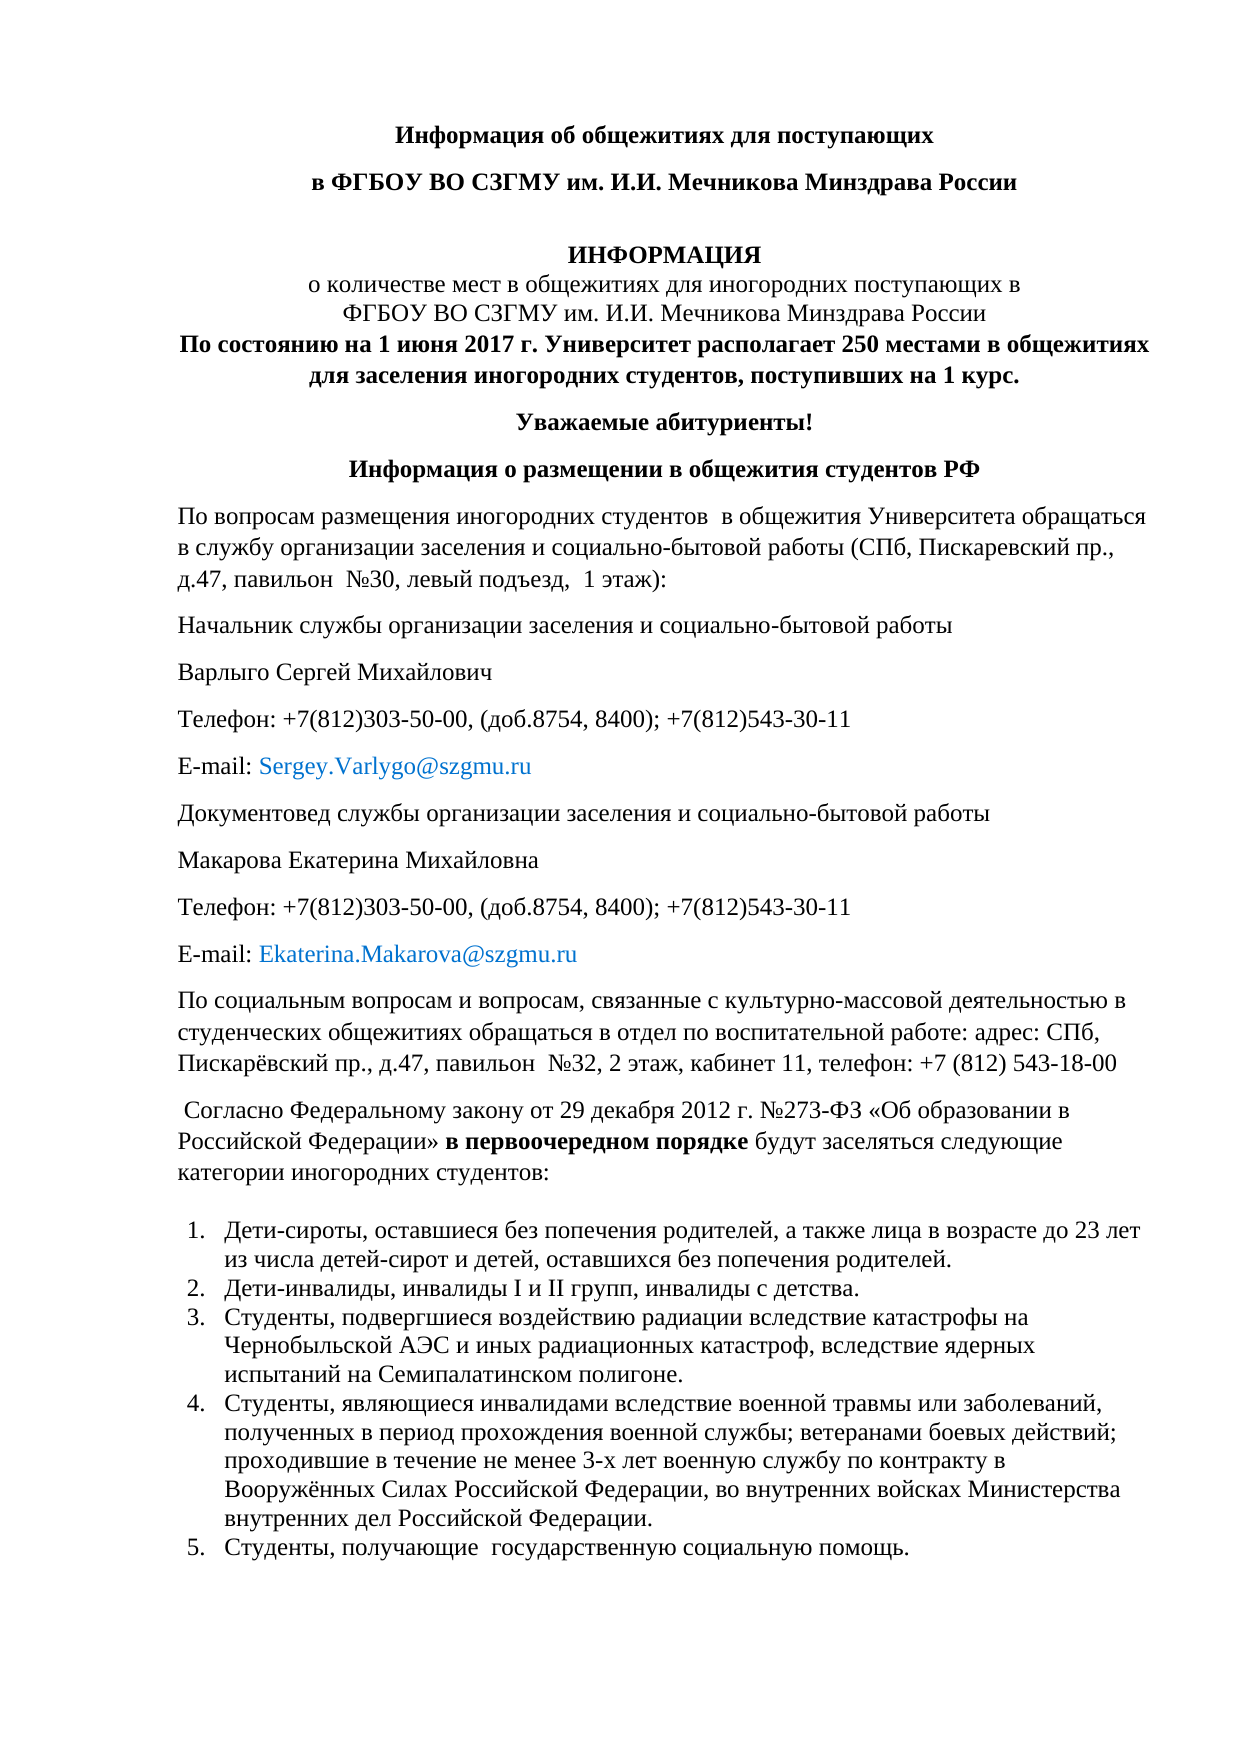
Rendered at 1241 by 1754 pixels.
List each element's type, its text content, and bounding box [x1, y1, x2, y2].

text Телефон: +7(812)303-50-00, (доб.8754, 8400); +7(812)543-30-11 [177, 889, 1152, 921]
text Согласно Федеральному закону от 29 декабря 2012 г. №273-ФЗ «Об образовании в Российской Федерации» в первоочередном порядке будут заселяться следующие категории иногородних студентов: [177, 1092, 1152, 1186]
text о количестве мест в общежитиях для иногородних поступающих в [177, 269, 1152, 298]
text По состоянию на 1 июня 2017 г. Университет располагает 250 местами в общежитиях для заселения иногородних студентов, поступивших на 1 курс. [177, 327, 1152, 389]
list Студенты, являющиеся инвалидами вследствие военной травмы или заболеваний, полученных в период прохождения военной службы; ветеранами боевых действий; проходившие в течение не менее 3-х лет военную службу по контракту в Вооружённых Силах Российской Федерации, во внутренних войсках Министерства внутренних дел Российской Федерации. [187, 1388, 1152, 1532]
list Студенты, получающие государственную социальную помощь. [187, 1532, 1152, 1560]
text Телефон: +7(812)303-50-00, (доб.8754, 8400); +7(812)543-30-11 [177, 702, 1152, 733]
text ИНФОРМАЦИЯ [177, 241, 1152, 269]
text Информация об общежитиях для поступающих [177, 118, 1152, 149]
list Студенты, подвергшиеся воздействию радиации вследствие катастрофы на Чернобыльской АЭС и иных радиационных катастроф, вследствие ядерных испытаний на Семипалатинском полигоне. [187, 1302, 1152, 1388]
text в ФГБОУ ВО СЗГМУ им. И.И. Мечникова Минздрава России [177, 165, 1152, 196]
text Уважаемые абитуриенты! [177, 405, 1152, 436]
list Дети-инвалиды, инвалиды I и II групп, инвалиды с детства. [187, 1273, 1152, 1302]
list Дети-сироты, оставшиеся без попечения родителей, а также лица в возрасте до 23 лет из числа детей-сирот и детей, оставшихся без попечения родителей. [187, 1215, 1152, 1273]
text Начальник службы организации заселения и социально-бытовой работы [177, 608, 1152, 639]
text E-mail: Sergey.Varlygo@szgmu.ru [177, 749, 1152, 780]
text E-mail: Ekaterina.Makarova@szgmu.ru [177, 936, 1152, 967]
text Информация о размещении в общежития студентов РФ [177, 452, 1152, 483]
text По вопросам размещения иногородних студентов в общежития Университета обращаться в службу организации заселения и социально-бытовой работы (СПб, Пискаревский пр., д.47, павильон №30, левый подъезд, 1 этаж): [177, 499, 1152, 592]
text Макарова Екатерина Михайловна [177, 842, 1152, 874]
text Документовед службы организации заселения и социально-бытовой работы [177, 796, 1152, 827]
text Варлыго Сергей Михайлович [177, 655, 1152, 686]
text По социальным вопросам и вопросам, связанные с культурно-массовой деятельностью в студенческих общежитиях обращаться в отдел по воспитательной работе: адрес: СПб, Пискарёвский пр., д.47, павильон №32, 2 этаж, кабинет 11, телефон: +7 (812) 543-18-00 [177, 983, 1152, 1077]
text ФГБОУ ВО СЗГМУ им. И.И. Мечникова Минздрава России [177, 298, 1152, 327]
